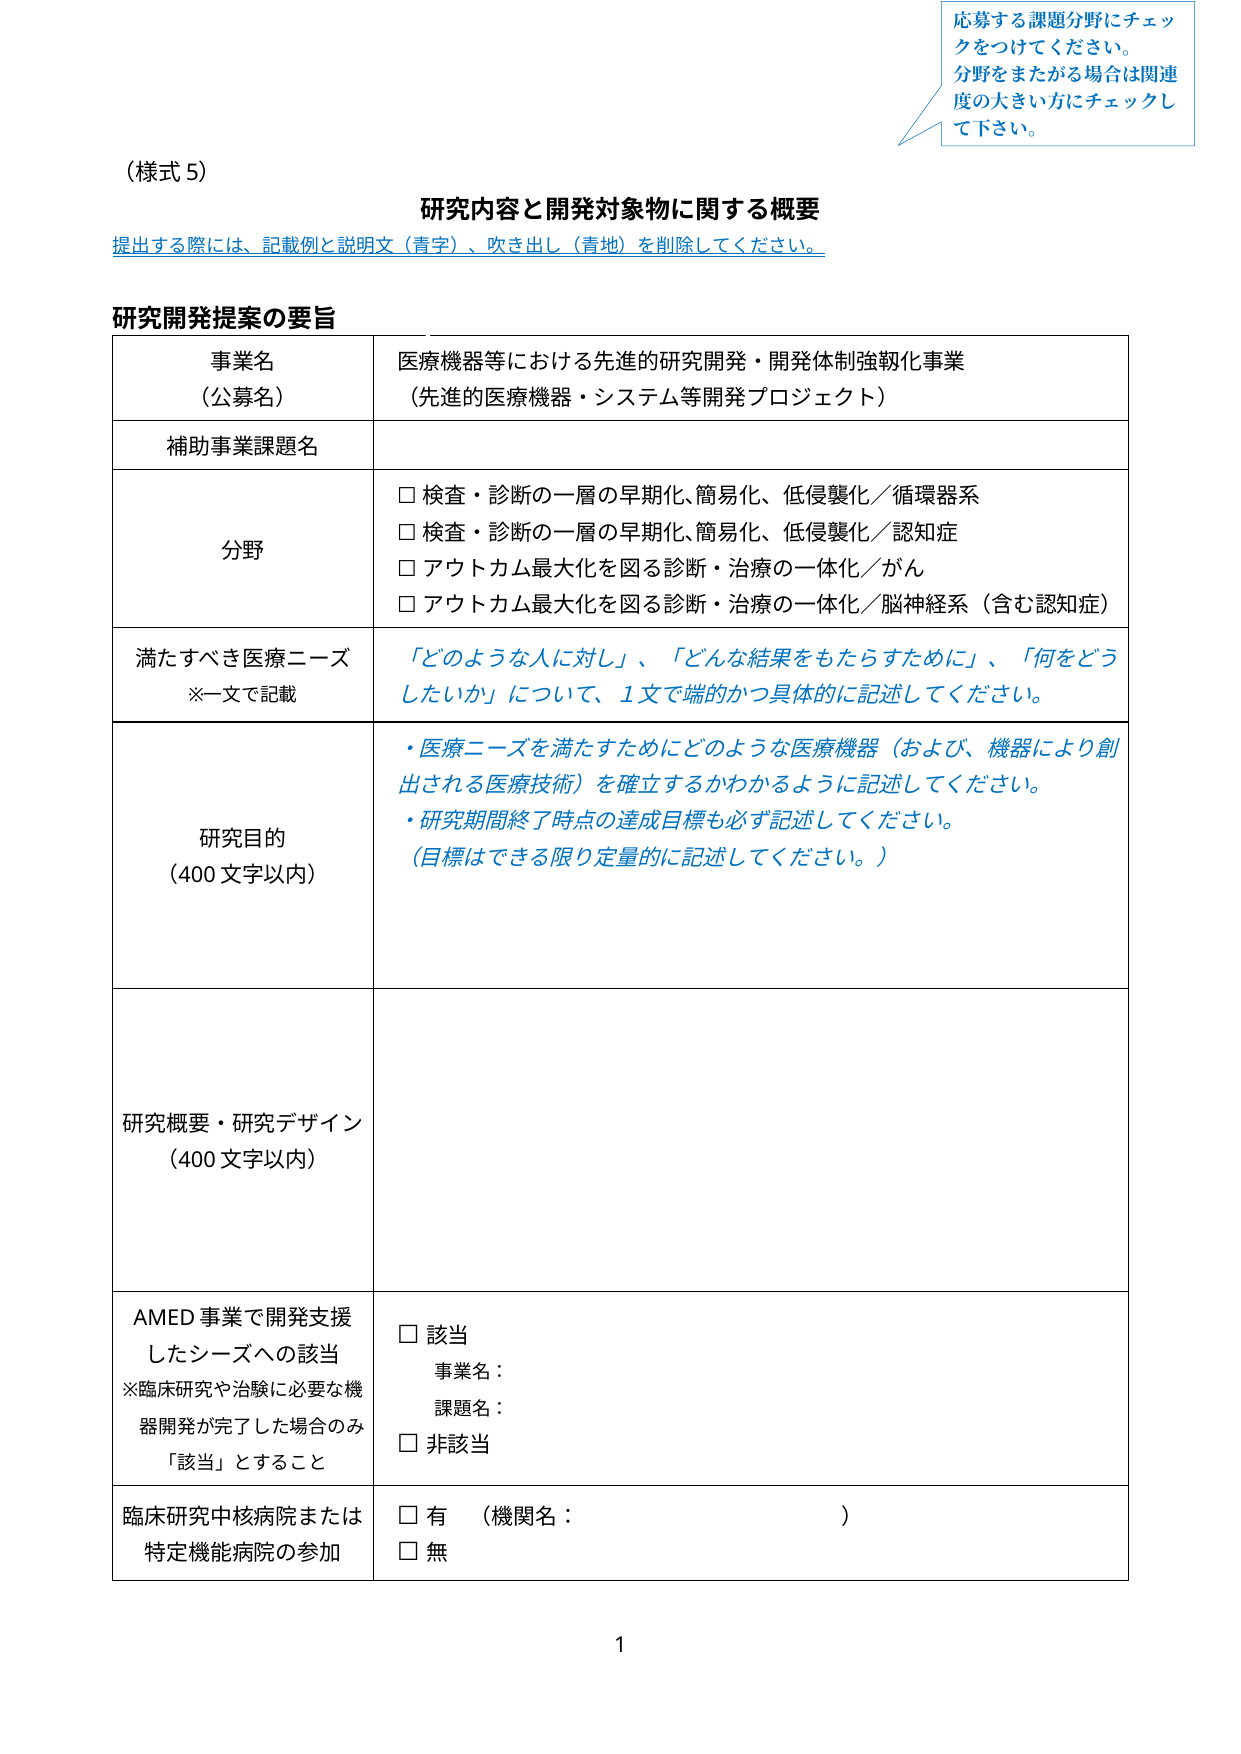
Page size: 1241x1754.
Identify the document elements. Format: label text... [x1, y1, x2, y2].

text 研究内容と開発対象物に関する概要 [112, 188, 1128, 226]
table_cell 分野 [113, 470, 373, 627]
table_cell ☐ 検査・診断の一層の早期化､簡易化、低侵襲化／循環器系 ☐ 検査・診断の一層の早期化､簡易化、低侵襲化／認知症 ☐ アウトカム最大化を図る診断・治療の一体化／がん ☐ アウトカム最大化を図る診断・治療の一体化／脳神経系（含む認知症） [374, 470, 1128, 627]
table_header 医療機器等における先進的研究開発・開発体制強靱化事業 （先進的医療機器・システム等開発プロジェクト） [374, 336, 1128, 420]
table_cell 有 （機関名： ） 無 [374, 1486, 1128, 1580]
table_cell 補助事業課題名 [113, 421, 373, 469]
text 研究開発提案の要旨 [112, 298, 1128, 334]
table_cell 「どのような人に対し」、「どんな結果をもたらすために」、「何をどうしたいか」について、１文で端的かつ具体的に記述してください。 [374, 628, 1128, 721]
text 提出する際には、記載例と説明文（青字）、吹き出し（青地）を削除してください。 [112, 226, 1128, 262]
table_cell 臨床研究中核病院または特定機能病院の参加 [113, 1486, 373, 1580]
table_cell 満たすべき医療ニーズ ※一文で記載 [113, 628, 373, 721]
table_cell 該当 事業名： 課題名： 非該当 [374, 1292, 1128, 1485]
table_cell 研究目的 （400文字以内） [113, 723, 373, 988]
table_cell [374, 421, 1128, 469]
table_cell 研究概要・研究デザイン （400文字以内） [113, 989, 373, 1291]
table_cell AMED事業で開発支援 したシーズへの該当 ※臨床研究や治験に必要な機器開発が完了した場合のみ 「該当」とすること [113, 1292, 373, 1485]
table_cell ・医療ニーズを満たすためにどのような医療機器（および、機器により創出される医療技術）を確立するかわかるように記述してください。 ・研究期間終了時点の達成目標も必ず記述してください。 （目標はできる限り定量的に記述してください。） [374, 723, 1128, 988]
table_header 事業名 （公募名） [113, 336, 373, 420]
text （様式5） [112, 152, 1128, 188]
table_cell [374, 989, 1128, 1291]
